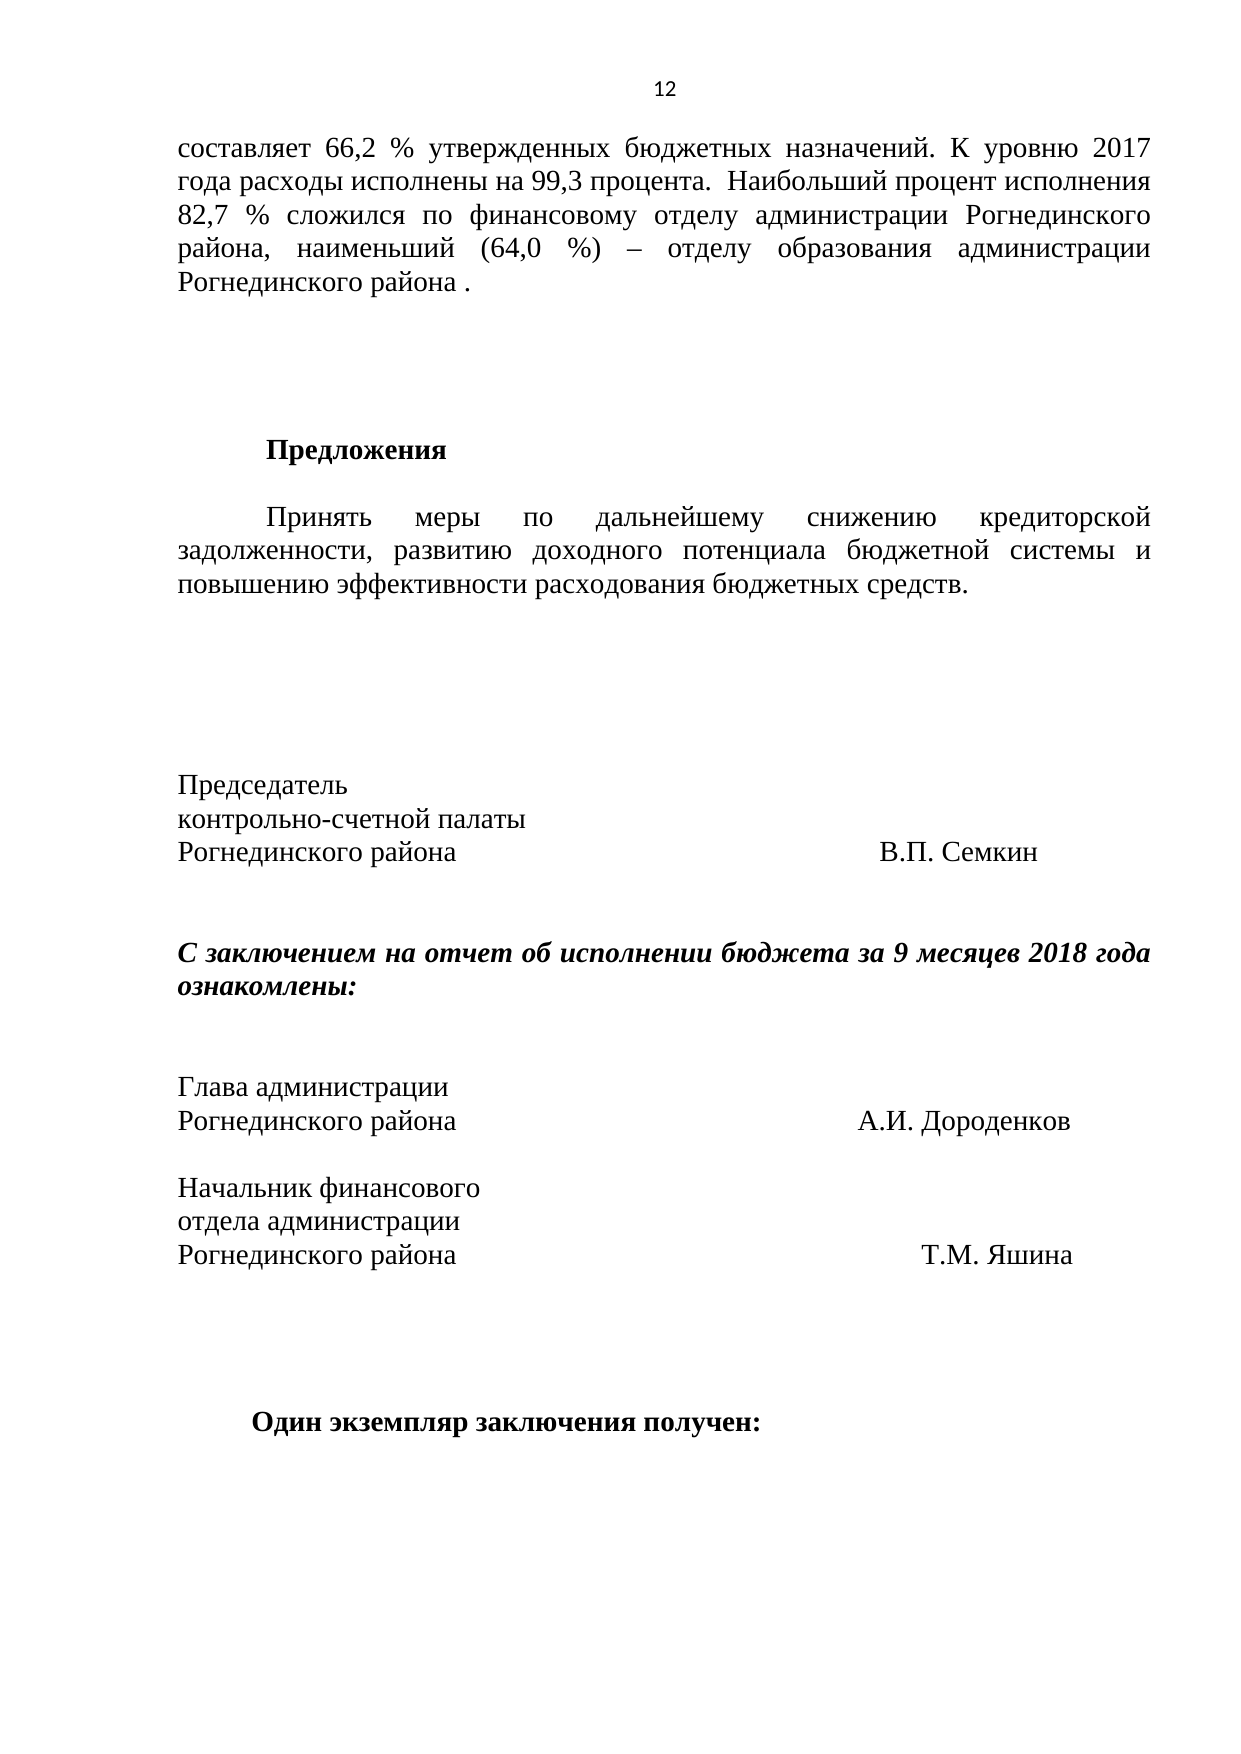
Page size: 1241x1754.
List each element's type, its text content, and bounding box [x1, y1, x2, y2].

text отдела администрации [177, 1203, 1152, 1237]
text Предложения [177, 432, 1152, 465]
text Рогнединского района Т.М. Яшина [177, 1237, 1152, 1270]
text Начальник финансового [177, 1170, 1152, 1203]
text Один экземпляр заключения получен: [177, 1404, 1152, 1438]
text Рогнединского района А.И. Дороденков [177, 1103, 1152, 1136]
text Глава администрации [177, 1069, 1152, 1103]
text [177, 130, 1152, 298]
text Председатель [177, 767, 1152, 801]
text Принять меры по дальнейшему снижению кредиторской задолженности, развитию доходного потенциала бюджетной системы и повышению эффективности расходования бюджетных средств. [177, 499, 1152, 599]
text С заключением на отчет об исполнении бюджета за 9 месяцев 2018 года ознакомлены: [177, 935, 1152, 1002]
text контрольно-счетной палаты [177, 801, 1152, 834]
text Рогнединского района В.П. Семкин [177, 834, 1152, 868]
